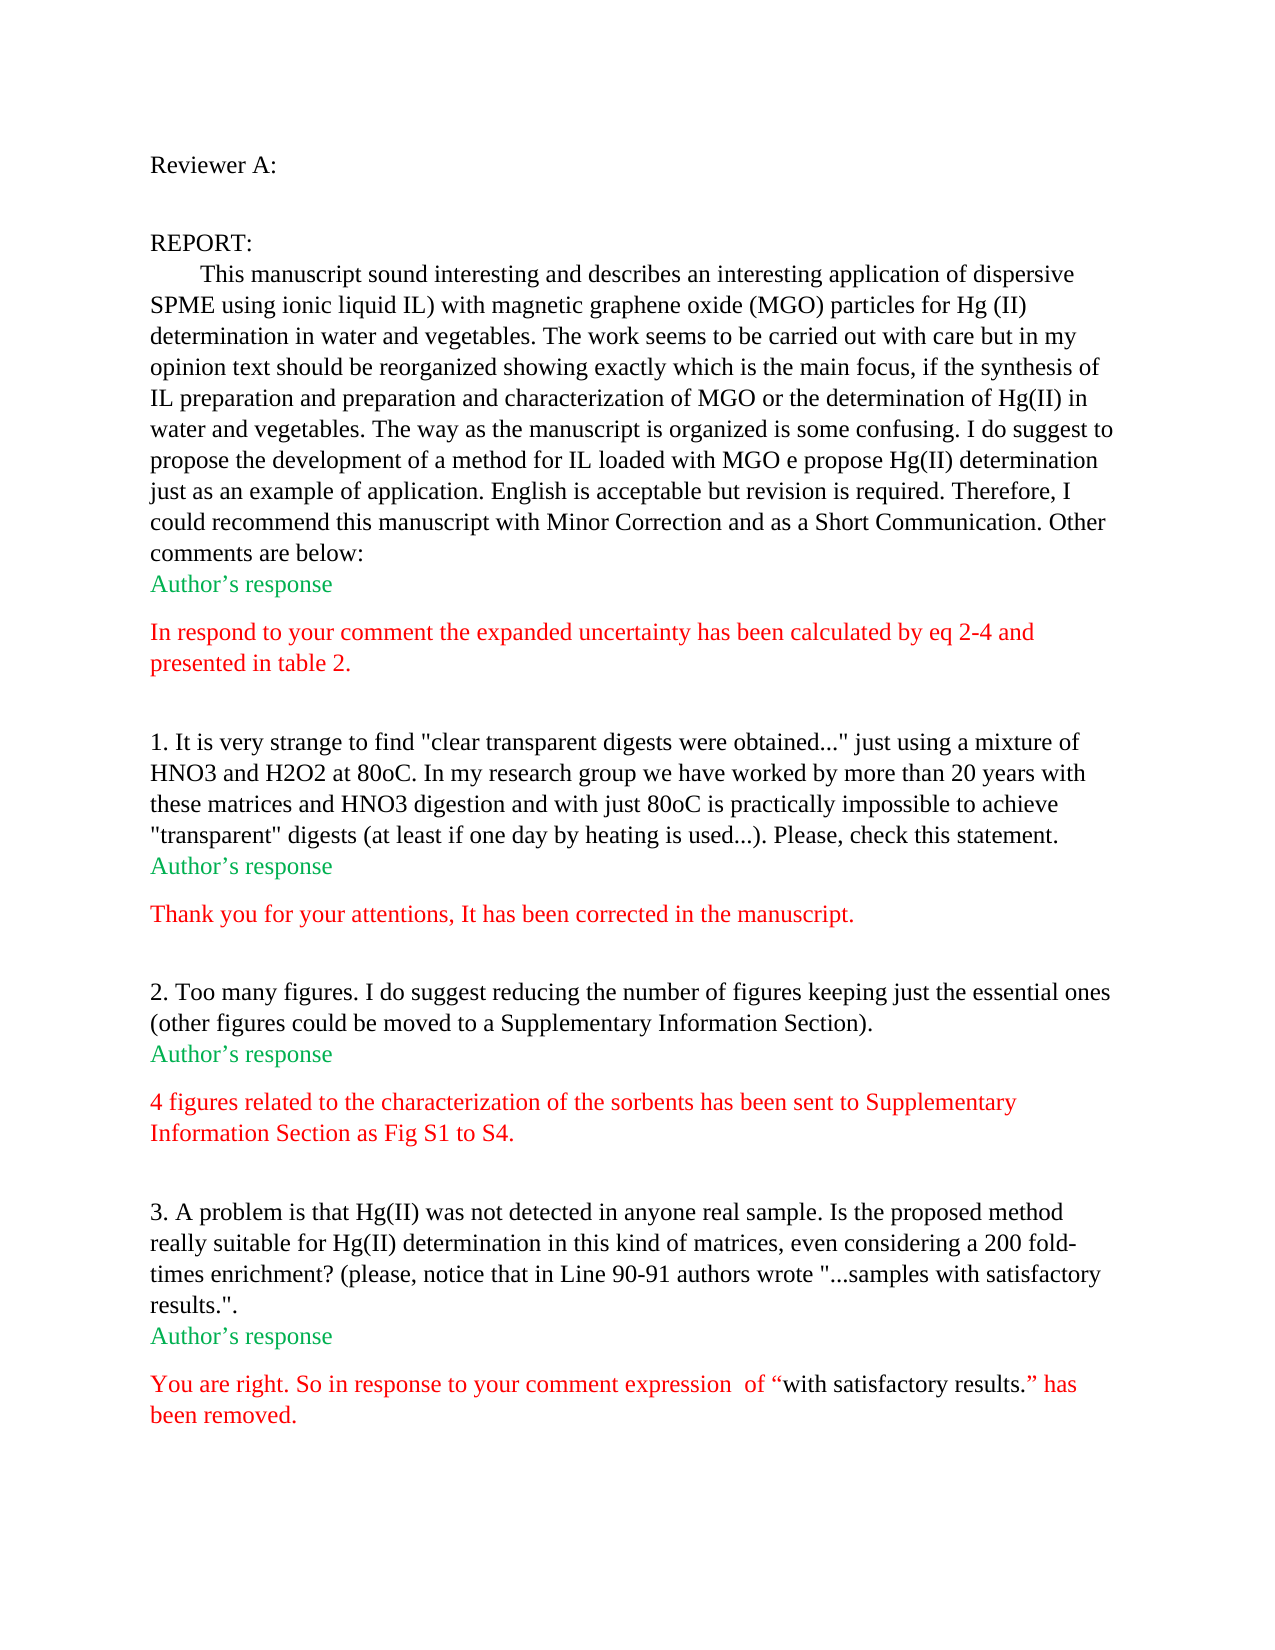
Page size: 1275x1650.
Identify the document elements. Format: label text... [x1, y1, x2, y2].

text Thank you for your attentions, It has been corrected in the manuscript. [150, 899, 1125, 927]
text You are right. So in response to your comment expression of “with satisfactory results.” has been removed. [150, 1369, 1125, 1429]
text 2. Too many figures. I do suggest reducing the number of figures keeping just the essential ones (other figures could be moved to a Supplementary Information Section). Author’s response [150, 946, 1125, 1068]
text 4 figures related to the characterization of the sorbents has been sent to Supplementary Information Section as Fig S1 to S4. [150, 1087, 1125, 1147]
text 3. A problem is that Hg(II) was not detected in anyone real sample. Is the proposed method really suitable for Hg(II) determination in this kind of matrices, even considering a 200 fold-times enrichment? (please, notice that in Line 90-91 authors wrote "...samples with satisfactory results.". Author’s response [150, 1166, 1125, 1350]
text In respond to your comment the expanded uncertainty has been calculated by eq 2-4 and presented in table 2. [150, 617, 1125, 677]
text REPORT: This manuscript sound interesting and describes an interesting application of dispersive SPME using ionic liquid IL) with magnetic graphene oxide (MGO) particles for Hg (II) determination in water and vegetables. The work seems to be carried out with care but in my opinion text should be reorganized showing exactly which is the main focus, if the synthesis of IL preparation and preparation and characterization of MGO or the determination of Hg(II) in water and vegetables. The way as the manuscript is organized is some confusing. I do suggest to propose the development of a method for IL loaded with MGO e propose Hg(II) determination just as an example of application. English is acceptable but revision is required. Therefore, I could recommend this manuscript with Minor Correction and as a Short Communication. Other comments are below: Author’s response [150, 228, 1125, 598]
text 1. It is very strange to find "clear transparent digests were obtained..." just using a mixture of HNO3 and H2O2 at 80oC. In my research group we have worked by more than 20 years with these matrices and HNO3 digestion and with just 80oC is practically impossible to achieve "transparent" digests (at least if one day by heating is used...). Please, check this statement. Author’s response [150, 696, 1125, 880]
text Reviewer A: [150, 150, 1125, 209]
